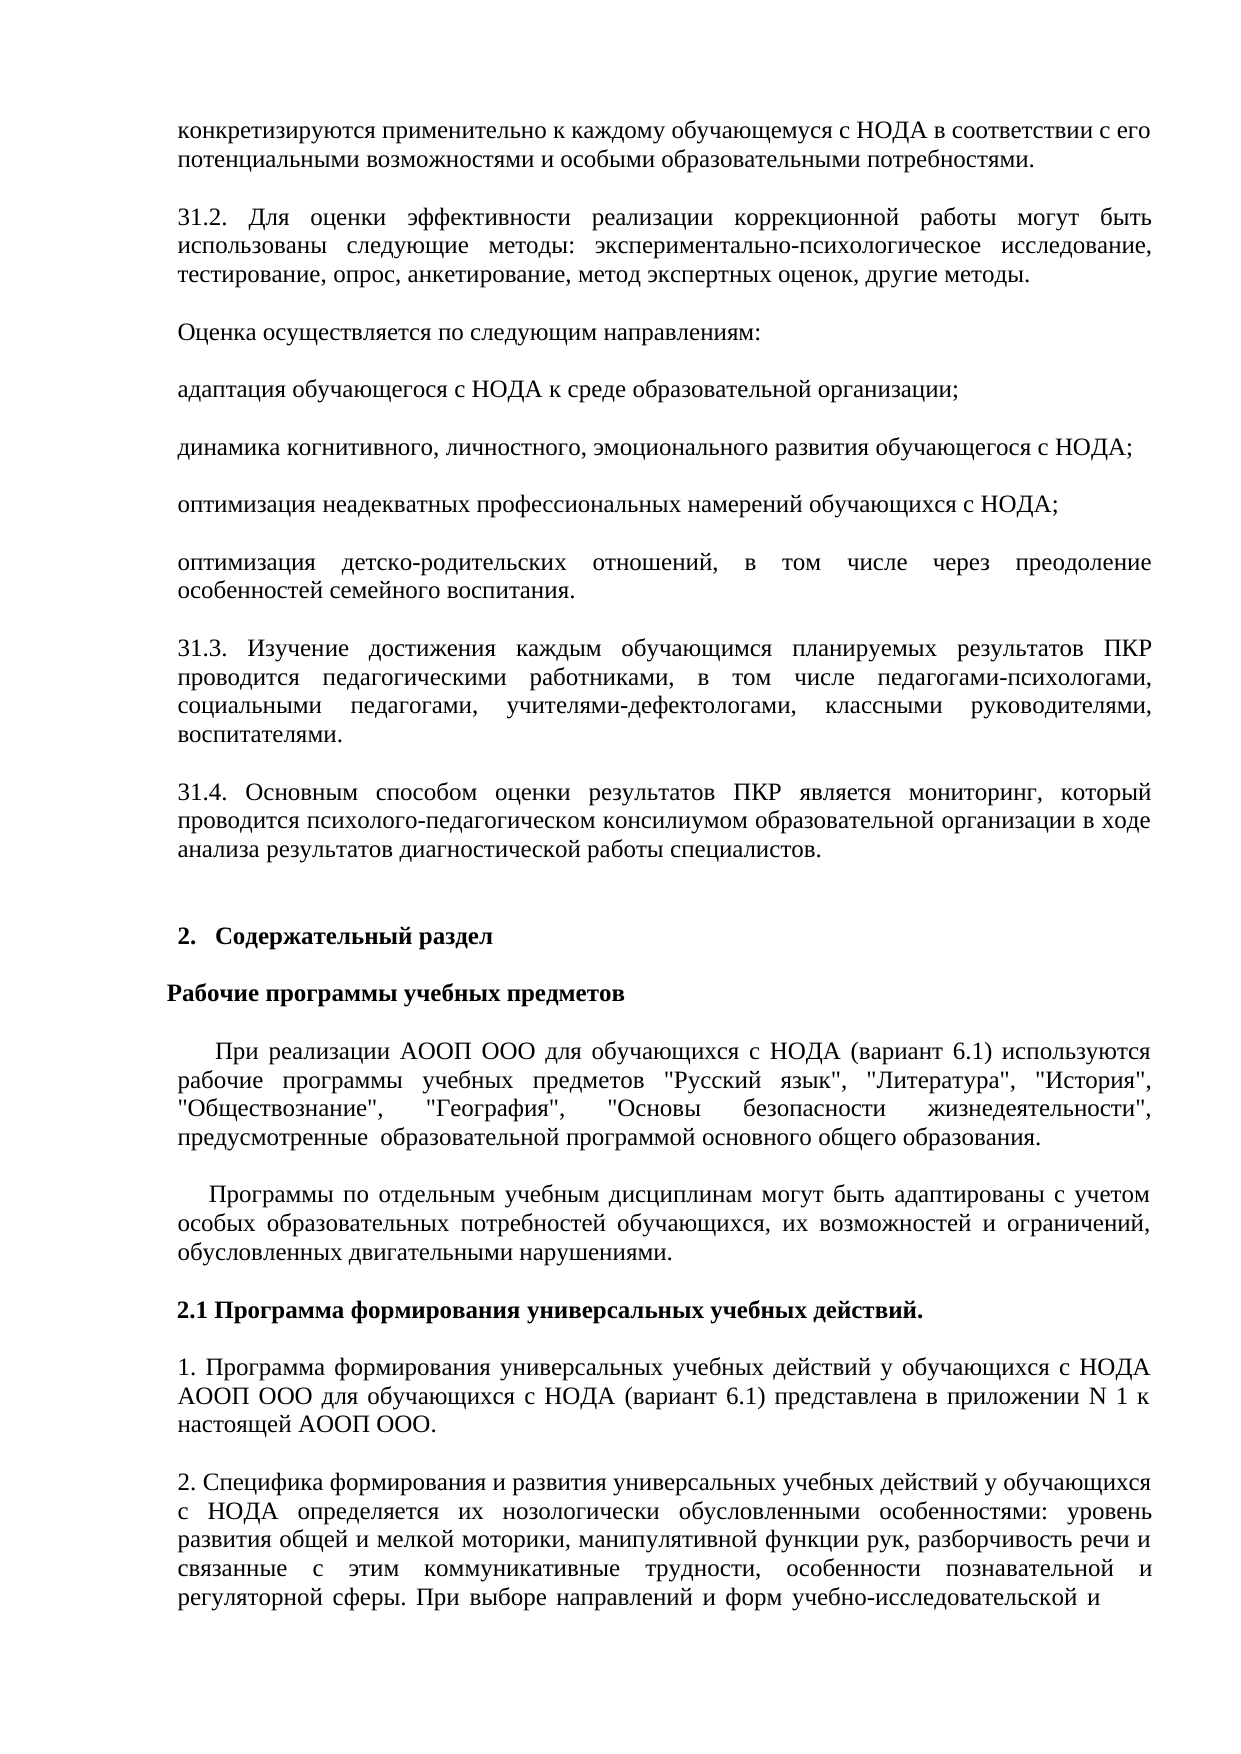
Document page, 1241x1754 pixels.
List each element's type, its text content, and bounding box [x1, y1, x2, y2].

subtitle 2.1 Программа формирования универсальных учебных действий. [177, 1295, 1153, 1324]
text адаптация обучающегося с НОДА к среде образовательной организации; [177, 374, 1163, 403]
text Программы по отдельным учебным дисциплинам могут быть адаптированы с учетом особых образовательных потребностей обучающихся, их возможностей и ограничений, обусловленных двигательными нарушениями. [177, 1179, 1151, 1266]
list Изучение достижения каждым обучающимся планируемых результатов ПКР проводится педагогическими работниками, в том числе педагогами-психологами, социальными педагогами, учителями-дефектологами, классными руководителями, воспитателями. [177, 633, 1152, 748]
text оптимизация неадекватных профессиональных намерений обучающихся с НОДА; [177, 489, 1163, 518]
list Специфика формирования и развития универсальных учебных действий у обучающихся с НОДА определяется их нозологически обусловленными особенностями: уровень развития общей и мелкой моторики, манипулятивной функции рук, разборчивость речи и связанные с этим коммуникативные трудности, особенности познавательной и регуляторной сферы. При выборе направлений и форм учебно-исследовательской и [177, 1467, 1152, 1611]
subtitle Рабочие программы учебных предметов [167, 978, 1124, 1007]
text оптимизация детско-родительских отношений, в том числе через преодоление особенностей семейного воспитания. [177, 547, 1152, 604]
subtitle Содержательный раздел [177, 921, 1124, 950]
text Оценка осуществляется по следующим направлениям: [177, 317, 1163, 345]
list Программа формирования универсальных учебных действий у обучающихся с НОДА АООП ООО для обучающихся с НОДА (вариант 6.1) представлена в приложении N 1 к настоящей АООП ООО. [177, 1352, 1152, 1438]
text динамика когнитивного, личностного, эмоционального развития обучающегося с НОДА; [177, 432, 1163, 460]
list Основным способом оценки результатов ПКР является мониторинг, который проводится психолого-педагогическом консилиумом образовательной организации в ходе анализа результатов диагностической работы специалистов. [177, 777, 1152, 863]
text При реализации АООП ООО для обучающихся с НОДА (вариант 6.1) используются рабочие программы учебных предметов "Русский язык", "Литература", "История", "Обществознание", "География", "Основы безопасности жизнедеятельности", предусмотренные образовательной программой основного общего образования. [177, 1036, 1152, 1151]
text конкретизируются применительно к каждому обучающемуся с НОДА в соответствии с его потенциальными возможностями и особыми образовательными потребностями. [177, 115, 1153, 173]
list Для оценки эффективности реализации коррекционной работы могут быть использованы следующие методы: экспериментально-психологическое исследование, тестирование, опрос, анкетирование, метод экспертных оценок, другие методы. [177, 202, 1152, 288]
